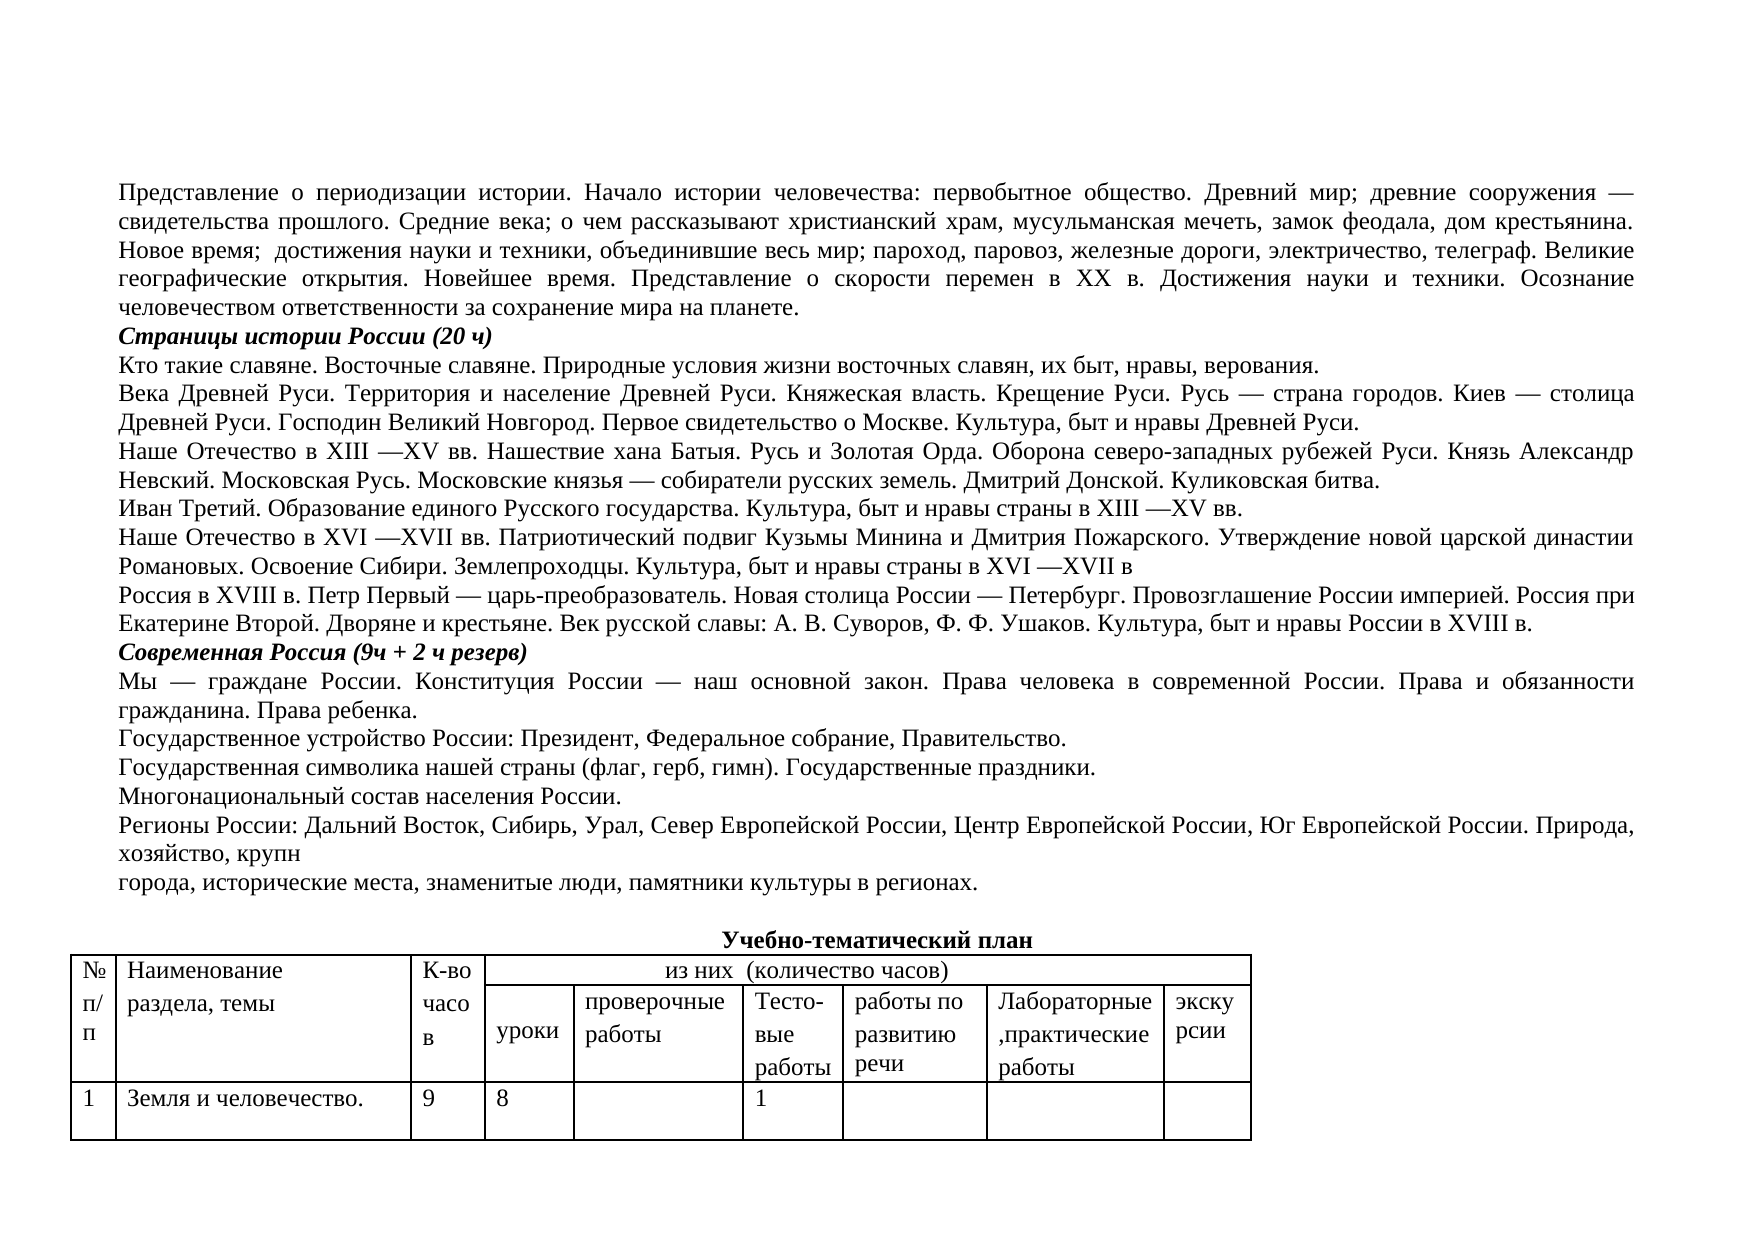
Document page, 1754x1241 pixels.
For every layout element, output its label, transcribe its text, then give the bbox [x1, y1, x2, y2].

text Кто такие славяне. Восточные славяне. Природные условия жизни восточных славян, их быт, нравы, верования. [118, 350, 1636, 378]
table_cell [1165, 1083, 1250, 1139]
text Учебно-тематический план [118, 925, 1636, 953]
text Иван Третий. Образование единого Русского государства. Культура, быт и нравы страны в XIII —XV вв. [118, 493, 1636, 522]
table_cell 8 [486, 1083, 573, 1139]
table_cell [988, 1083, 1163, 1139]
table_header К-во часов [412, 956, 484, 1081]
table_cell уроки [486, 986, 573, 1081]
table_cell [575, 1083, 742, 1139]
table_cell экскурсии [1165, 986, 1250, 1081]
text Страницы истории России (20 ч) [118, 321, 1636, 350]
text Государственное устройство России: Президент, Федеральное собрание, Правительство. [118, 723, 1636, 752]
table_cell Тесто-вые работы [744, 986, 842, 1081]
text Представление о периодизации истории. Начало истории человечества: первобытное общество. Древний мир; древние сооружения — свидетельства прошлого. Средние века; о чем рассказывают христианский храм, мусульманская мечеть, замок феодала, дом крестьянина. Новое время; достижения науки и техники, объединившие весь мир; пароход, паровоз, железные дороги, электричество, телеграф. Великие географические открытия. Новейшее время. Представление о скорости перемен в XX в. Достижения науки и техники. Осознание человечеством ответственности за сохранение мира на планете. [118, 177, 1636, 321]
table_cell 9 [412, 1083, 484, 1139]
text Современная Россия (9ч + 2 ч резерв) [118, 637, 1636, 666]
text Регионы России: Дальний Восток, Сибирь, Урал, Север Европейской России, Центр Европейской России, Юг Европейской России. Природа, хозяйство, крупн [118, 810, 1636, 867]
table_cell 1 [744, 1083, 842, 1139]
table_cell проверочные работы [575, 986, 742, 1081]
table_cell Земля и человечество. [117, 1083, 410, 1139]
text города, исторические места, знаменитые люди, памятники культуры в регионах. [118, 867, 1636, 896]
table_cell работы по развитию речи [844, 986, 986, 1081]
table_header № п/п [72, 956, 115, 1081]
text Многонациональный состав населения России. [118, 781, 1636, 810]
table_cell [844, 1083, 986, 1139]
table_header Наименование раздела, темы [117, 956, 410, 1081]
text Наше Отечество в XIII —XV вв. Нашествие хана Батыя. Русь и Золотая Орда. Оборона северо-западных рубежей Руси. Князь Александр Невский. Московская Русь. Московские князья — собиратели русских земель. Дмитрий Донской. Куликовская битва. [118, 436, 1636, 493]
text Наше Отечество в XVI —XVII вв. Патриотический подвиг Кузьмы Минина и Дмитрия Пожарского. Утверждение новой царской династии Романовых. Освоение Сибири. Землепроходцы. Культура, быт и нравы страны в XVI —XVII в [118, 522, 1636, 580]
table_cell 1 [72, 1083, 115, 1139]
text Россия в XVIII в. Петр Первый — царь-преобразователь. Новая столица России — Петербург. Провозглашение России империей. Россия при Екатерине Второй. Дворяне и крестьяне. Век русской славы: А. В. Суворов, Ф. Ф. Ушаков. Культура, быт и нравы России в XVIII в. [118, 580, 1636, 637]
text Государственная символика нашей страны (флаг, герб, гимн). Государственные праздники. [118, 752, 1636, 781]
table_header из них (количество часов) [486, 956, 1250, 984]
table_cell Лабораторные,практические работы [988, 986, 1163, 1081]
text Века Древней Руси. Территория и население Древней Руси. Княжеская власть. Крещение Руси. Русь — страна городов. Киев — столица Древней Руси. Господин Великий Новгород. Первое свидетельство о Москве. Культура, быт и нравы Древней Руси. [118, 378, 1636, 436]
text Мы — граждане России. Конституция России — наш основной закон. Права человека в современной России. Права и обязанности гражданина. Права ребенка. [118, 666, 1636, 723]
